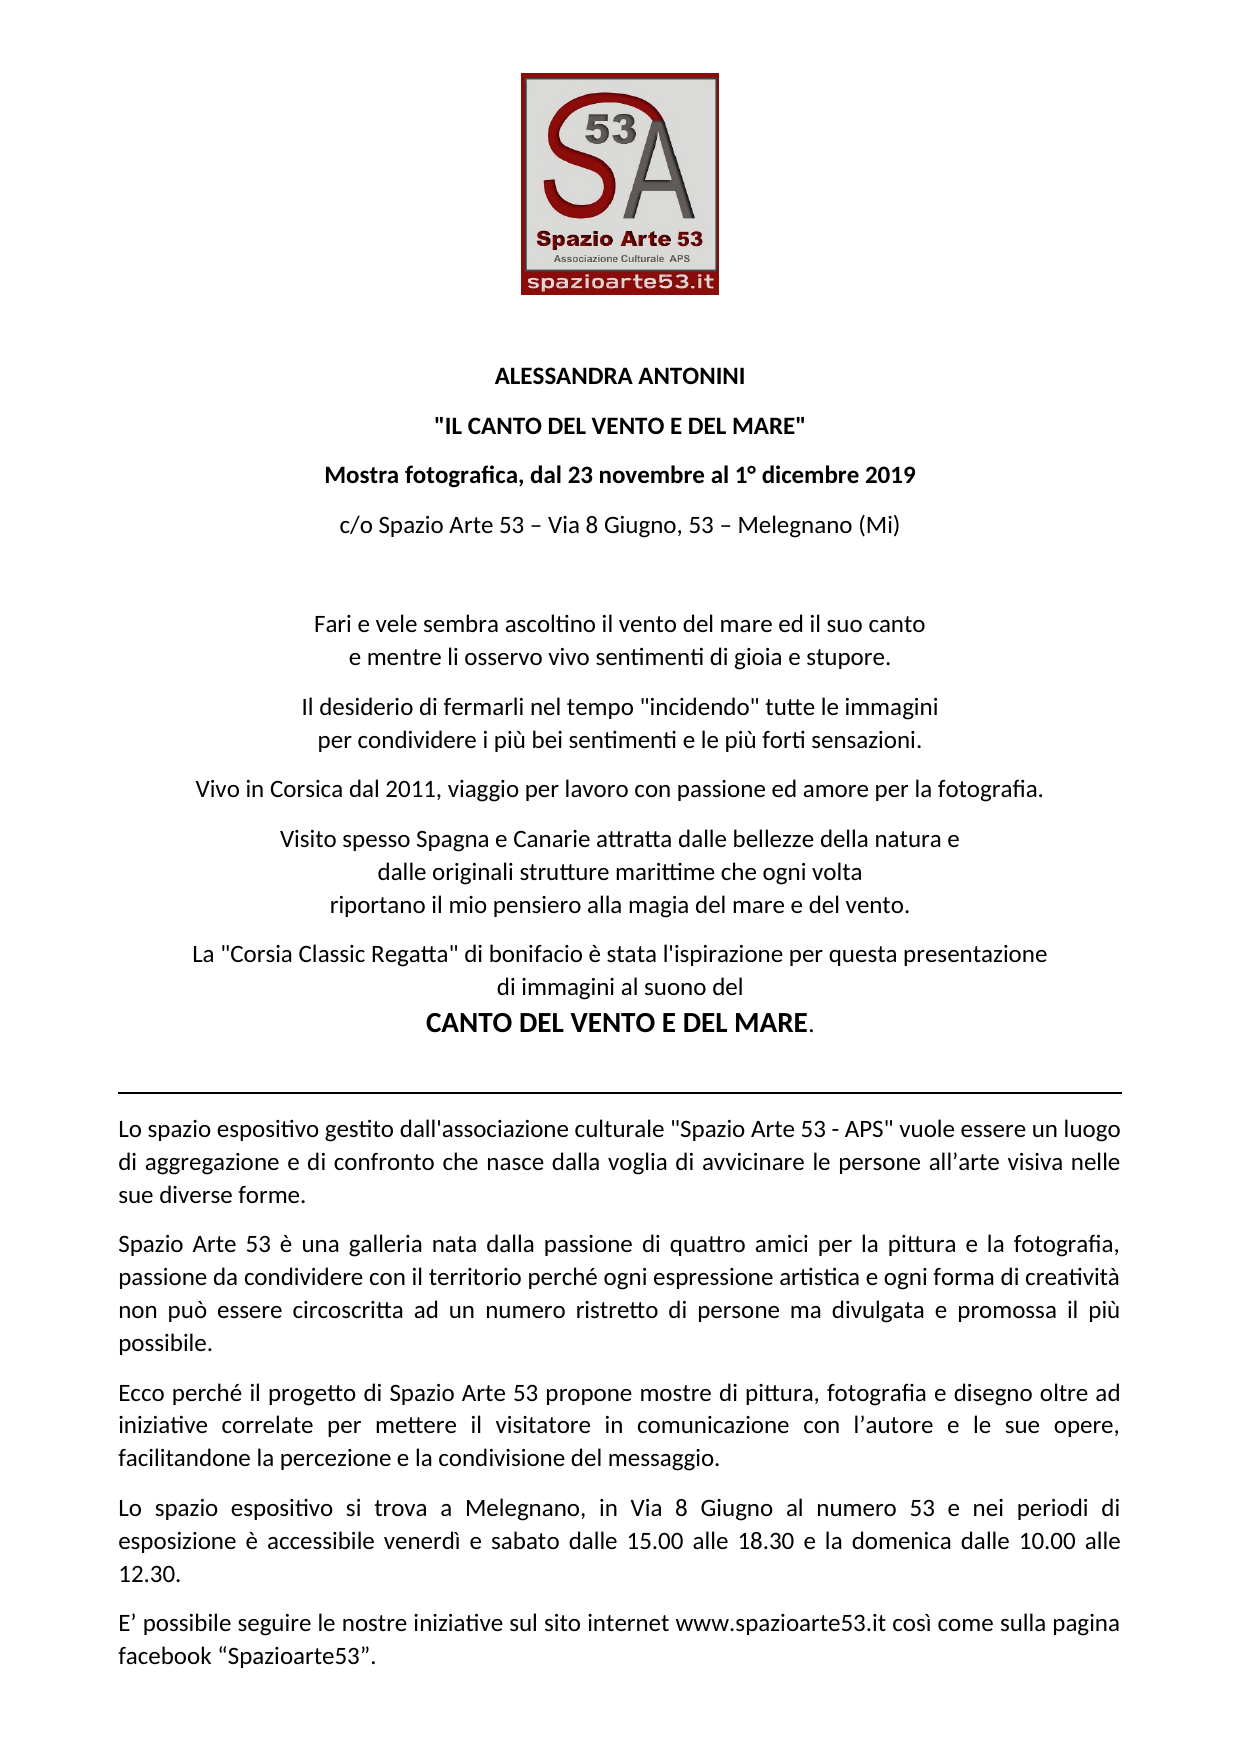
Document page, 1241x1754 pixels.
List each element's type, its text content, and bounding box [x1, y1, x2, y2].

text Vivo in Corsica dal 2011, viaggio per lavoro con passione ed amore per la fotografia. [118, 773, 1122, 804]
text Mostra fotografica, dal 23 novembre al 1° dicembre 2019 [118, 459, 1122, 490]
text Ecco perché il progetto di Spazio Arte 53 propone mostre di pittura, fotografia e disegno oltre ad iniziative correlate per mettere il visitatore in comunicazione con l’autore e le sue opere, facilitandone la percezione e la condivisione del messaggio. [118, 1377, 1122, 1473]
text Lo spazio espositivo gestito dall'associazione culturale "Spazio Arte 53 - APS" vuole essere un luogo di aggregazione e di confronto che nasce dalla voglia di avvicinare le persone all’arte visiva nelle sue diverse forme. [118, 1113, 1122, 1209]
text Visito spesso Spagna e Canarie attratta dalle bellezze della natura e dalle originali strutture marittime che ogni volta riportano il mio pensiero alla magia del mare e del vento. [118, 823, 1122, 919]
text E’ possibile seguire le nostre iniziative sul sito internet www.spazioarte53.it così come sulla pagina facebook “Spazioarte53”. [118, 1607, 1122, 1671]
text La "Corsia Classic Regatta" di bonifacio è stata l'ispirazione per questa presentazione di immagini al suono del CANTO DEL VENTO E DEL MARE. [118, 938, 1122, 1040]
text ALESSANDRA ANTONINI [118, 360, 1122, 391]
text Lo spazio espositivo si trova a Melegnano, in Via 8 Giugno al numero 53 e nei periodi di esposizione è accessibile venerdì e sabato dalle 15.00 alle 18.30 e la domenica dalle 10.00 alle 12.30. [118, 1492, 1122, 1588]
text Spazio Arte 53 è una galleria nata dalla passione di quattro amici per la pittura e la fotografia, passione da condividere con il territorio perché ogni espressione artistica e ogni forma di creatività non può essere circoscritta ad un numero ristretto di persone ma divulgata e promossa il più possibile. [118, 1228, 1122, 1358]
text "IL CANTO DEL VENTO E DEL MARE" [118, 410, 1122, 441]
text Fari e vele sembra ascoltino il vento del mare ed il suo canto e mentre li osservo vivo sentimenti di gioia e stupore. [118, 608, 1122, 672]
text Il desiderio di fermarli nel tempo "incidendo" tutte le immagini per condividere i più bei sentimenti e le più forti sensazioni. [118, 691, 1122, 754]
text c/o Spazio Arte 53 – Via 8 Giugno, 53 – Melegnano (Mi) [118, 509, 1122, 540]
picture [521, 73, 719, 295]
